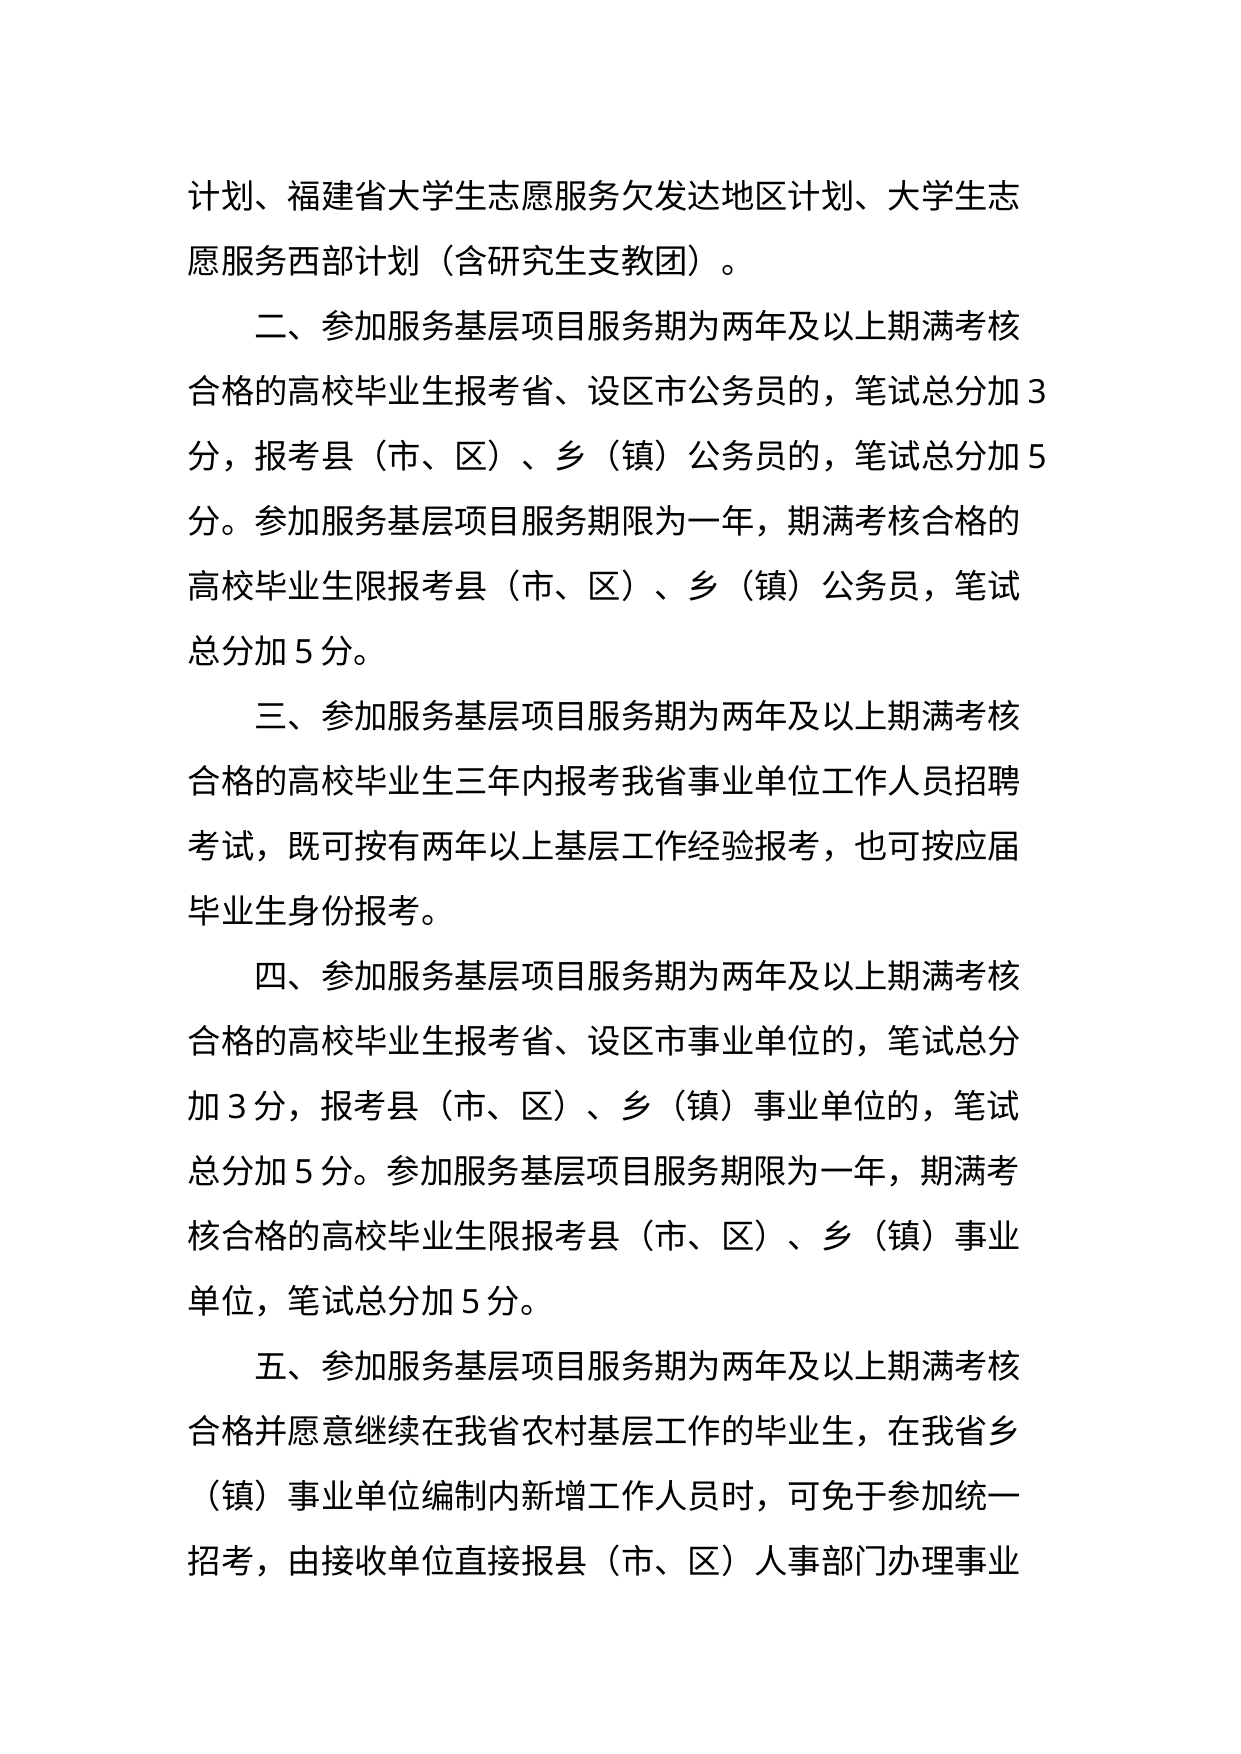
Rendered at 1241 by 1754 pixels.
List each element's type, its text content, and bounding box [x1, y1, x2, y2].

text 四、参加服务基层项目服务期为两年及以上期满考核合格的高校毕业生报考省、设区市事业单位的，笔试总分加3分，报考县（市、区）、乡（镇）事业单位的，笔试总分加5分。参加服务基层项目服务期限为一年，期满考核合格的高校毕业生限报考县（市、区）、乡（镇）事业单位，笔试总分加5分。 [187, 942, 1053, 1332]
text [187, 1332, 1053, 1592]
text 二、参加服务基层项目服务期为两年及以上期满考核合格的高校毕业生报考省、设区市公务员的，笔试总分加3分，报考县（市、区）、乡（镇）公务员的，笔试总分加5分。参加服务基层项目服务期限为一年，期满考核合格的高校毕业生限报考县（市、区）、乡（镇）公务员，笔试总分加5分。 [187, 292, 1053, 682]
text 三、参加服务基层项目服务期为两年及以上期满考核合格的高校毕业生三年内报考我省事业单位工作人员招聘考试，既可按有两年以上基层工作经验报考，也可按应届毕业生身份报考。 [187, 682, 1053, 942]
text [187, 162, 1053, 292]
